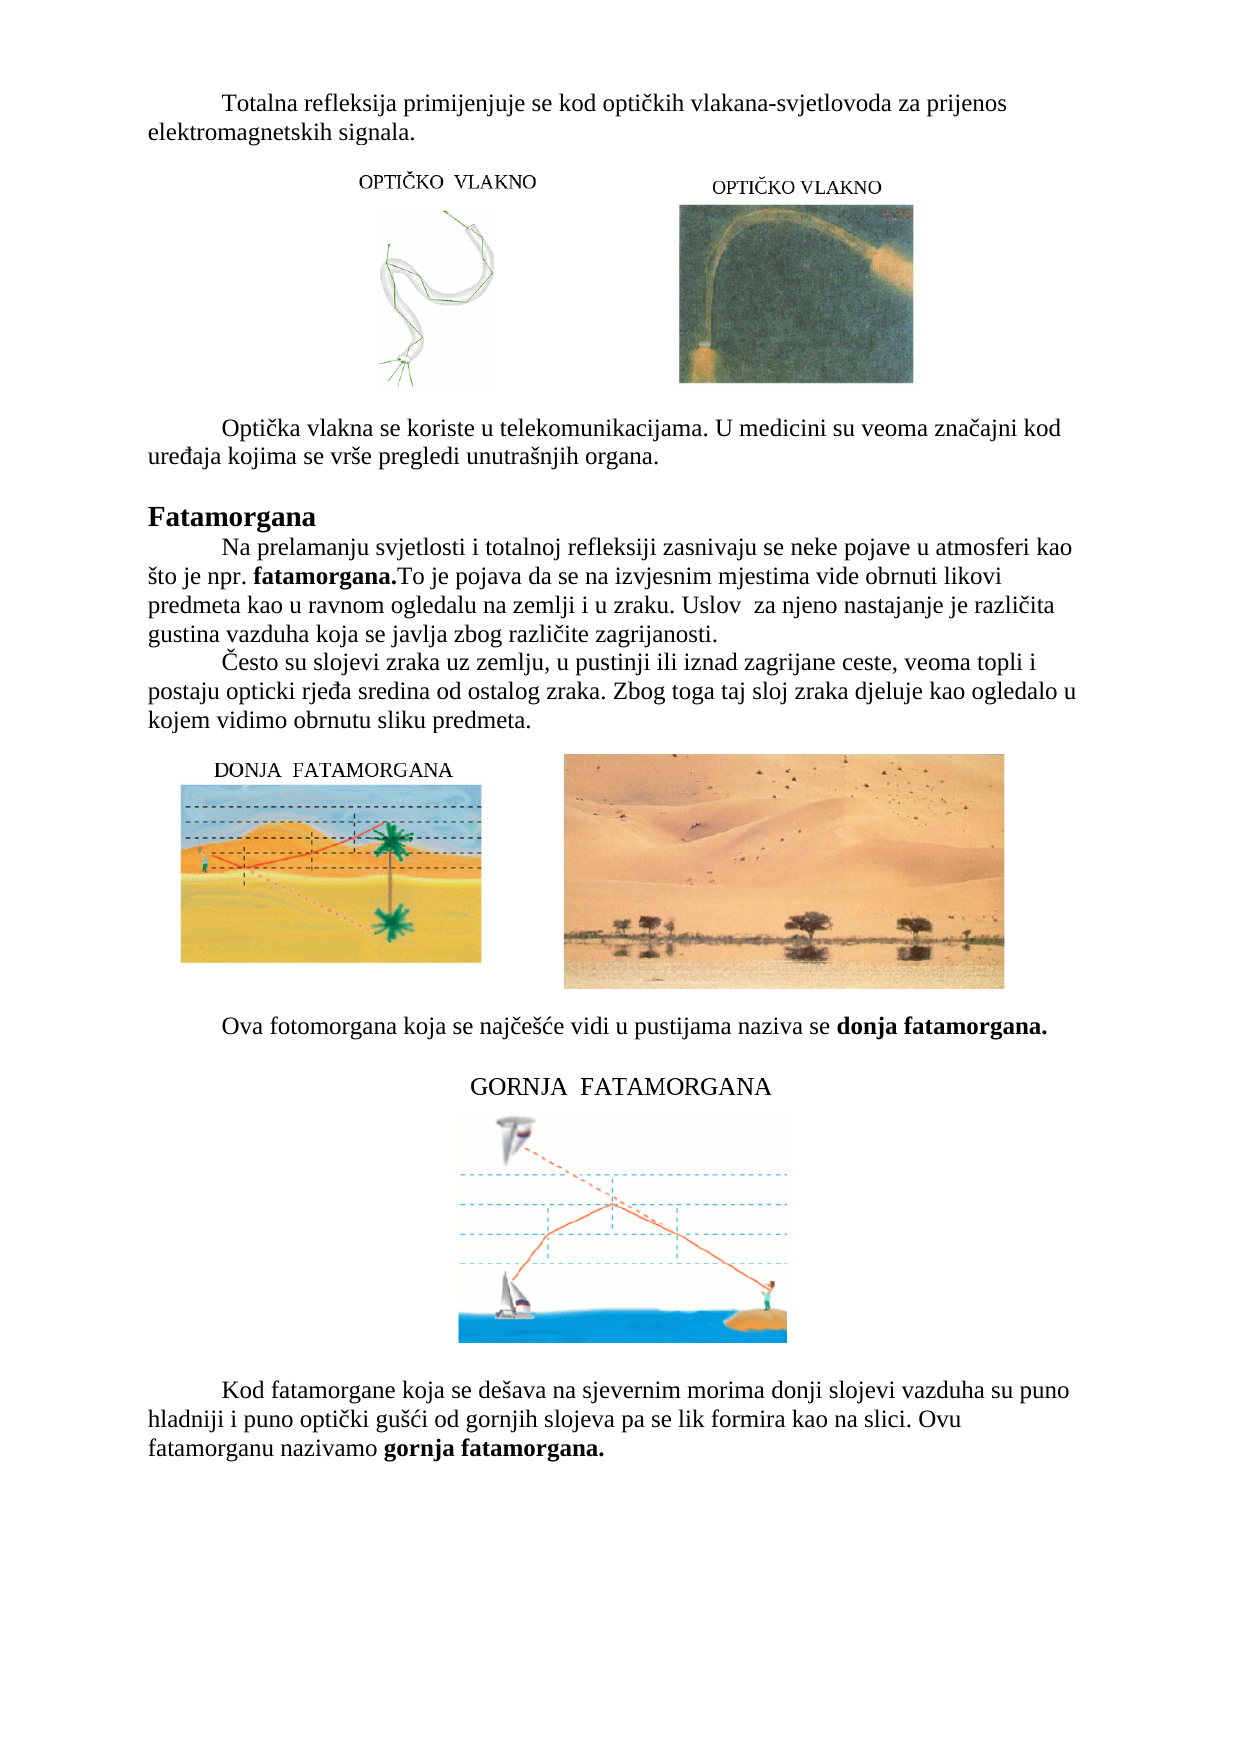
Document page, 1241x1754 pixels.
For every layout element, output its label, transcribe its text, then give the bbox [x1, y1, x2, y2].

text Kod fatamorgane koja se dešava na sjevernim morima donji slojevi vazduha su puno hladniji i puno optički gušći od gornjih slojeva pa se lik formira kao na slici. Ovu fatamorganu nazivamo gornja fatamorgana. [148, 1375, 1093, 1461]
picture [563, 754, 1005, 989]
text Ova fotomorgana koja se najčešće vidi u pustijama naziva se donja fatamorgana. [148, 1011, 1093, 1040]
text Fatamorgana [148, 499, 1093, 532]
text Često su slojevi zraka uz zemlju, u pustinji ili iznad zagrijane ceste, veoma topli i postaju opticki rjeđa sredina od ostalog zraka. Zbog toga taj sloj zraka djeluje kao ogledalo u kojem vidimo obrnutu sliku predmeta. [148, 647, 1093, 734]
text Totalna refleksija primijenjuje se kod optičkih vlakana-svjetlovoda za prijenos elektromagnetskih signala. [148, 88, 1093, 145]
text Optička vlakna se koriste u telekomunikacijama. U medicini su veoma značajni kod uređaja kojima se vrše pregledi unutrašnjih organa. [148, 413, 1093, 470]
text Na prelamanju svjetlosti i totalnoj refleksiji zasnivaju se neke pojave u atmosferi kao što je npr. fatamorgana.To je pojava da se na izvjesnim mjestima vide obrnuti likovi predmeta kao u ravnom ogledalu na zemlji i u zraku. Uslov za njeno nastajanje je različita gustina vazduha koja se javlja zbog različite zagrijanosti. [148, 532, 1093, 647]
